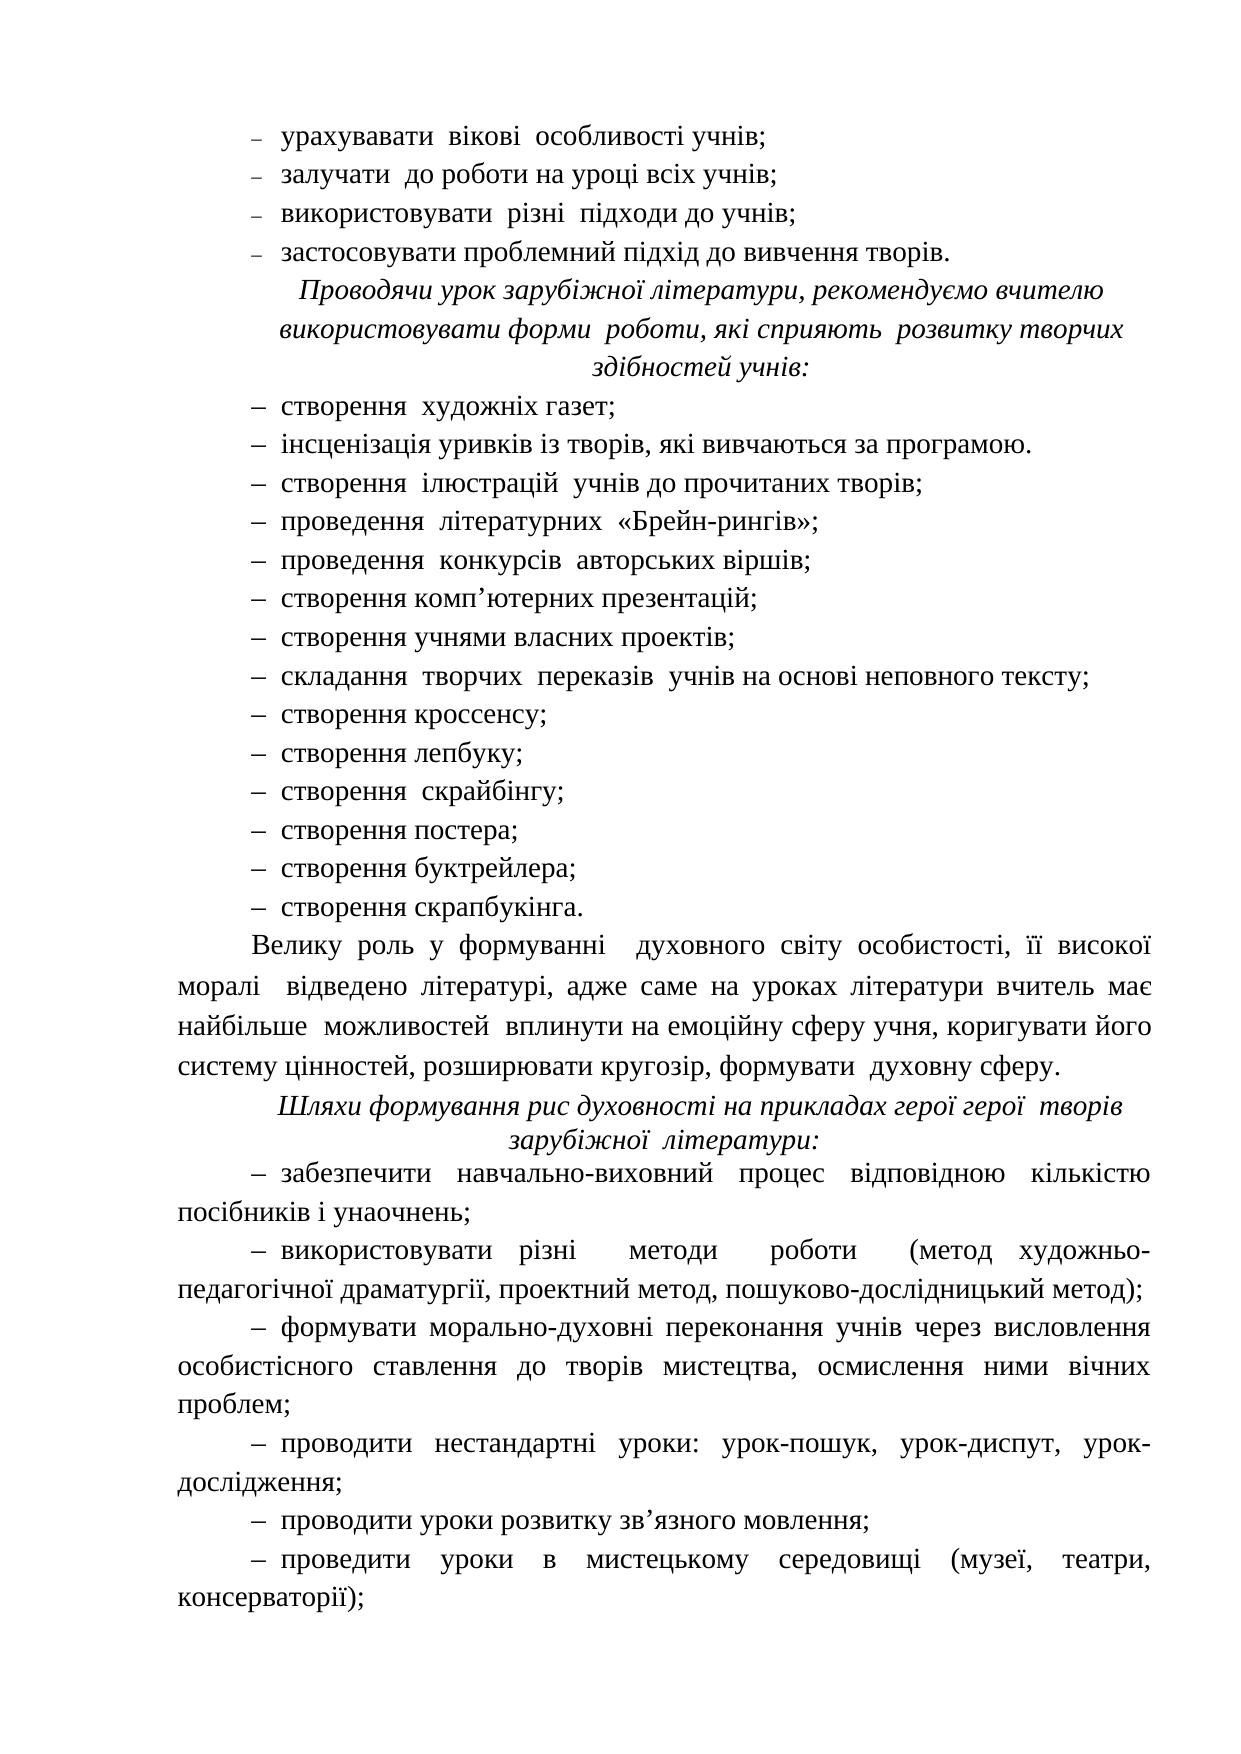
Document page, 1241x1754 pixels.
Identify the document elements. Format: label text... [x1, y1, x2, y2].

list створення лепбуку; [251, 735, 1152, 768]
list проводити уроки розвитку зв’язного мовлення; [177, 1502, 1152, 1536]
list створення кроссенсу; [251, 696, 1152, 730]
list створення постера; [251, 812, 1152, 845]
list створення учнями власних проектів; [251, 619, 1152, 653]
list інсценізація уривків із творів, які вивчаються за програмою. [251, 426, 1152, 460]
list проведити уроки в мистецькому середовищі (музеї, театри, консерваторії); [177, 1541, 1152, 1613]
text Велику роль у формуванні духовного світу особистості, її високої моралі відведено літературі, адже саме на уроках літератури вчитель має найбільше можливостей вплинути на емоційну сферу учня, коригувати його систему цінностей, розширювати кругозір, формувати духовну сферу. [177, 927, 1152, 1082]
list проведення літературних «Брейн-рингів»; [251, 503, 1152, 537]
list застосовувати проблемний підхід до вивчення творів. [177, 234, 1152, 267]
list проводити нестандартні уроки: урок-пошук, урок-диспут, урок-дослідження; [177, 1425, 1152, 1497]
list створення скрайбінгу; [251, 773, 1152, 807]
list залучати до роботи на уроці всіх учнів; [177, 157, 1152, 190]
list урахувавати вікові особливості учнів; [177, 118, 1152, 152]
list створення художніх газет; [251, 388, 1152, 421]
list використовувати різні підходи до учнів; [177, 195, 1152, 229]
list складання творчих переказів учнів на основі неповного тексту; [251, 658, 1152, 691]
text Проводячи урок зарубіжної літератури, рекомендуємо вчителю використовувати форми роботи, які сприяють розвитку творчих здібностей учнів: [251, 272, 1152, 383]
list використовувати різні методи роботи (метод художньо-педагогічної драматургії, проектний метод, пошуково-дослідницький метод); [177, 1232, 1152, 1304]
list створення ілюстрацій учнів до прочитаних творів; [251, 465, 1152, 498]
text Шляхи формування рис духовності на прикладах герої герої творів зарубіжної літератури: [177, 1088, 1152, 1155]
list проведення конкурсів авторських віршів; [251, 542, 1152, 576]
list створення буктрейлера; [251, 850, 1152, 884]
list створення комп’ютерних презентацій; [251, 581, 1152, 614]
list формувати морально-духовні переконання учнів через висловлення особистісного ставлення до творів мистецтва, осмислення ними вічних проблем; [177, 1309, 1152, 1420]
list створення скрапбукінга. [251, 889, 1152, 922]
list забезпечити навчально-виховний процес відповідною кількістю посібників і унаочнень; [177, 1155, 1152, 1227]
